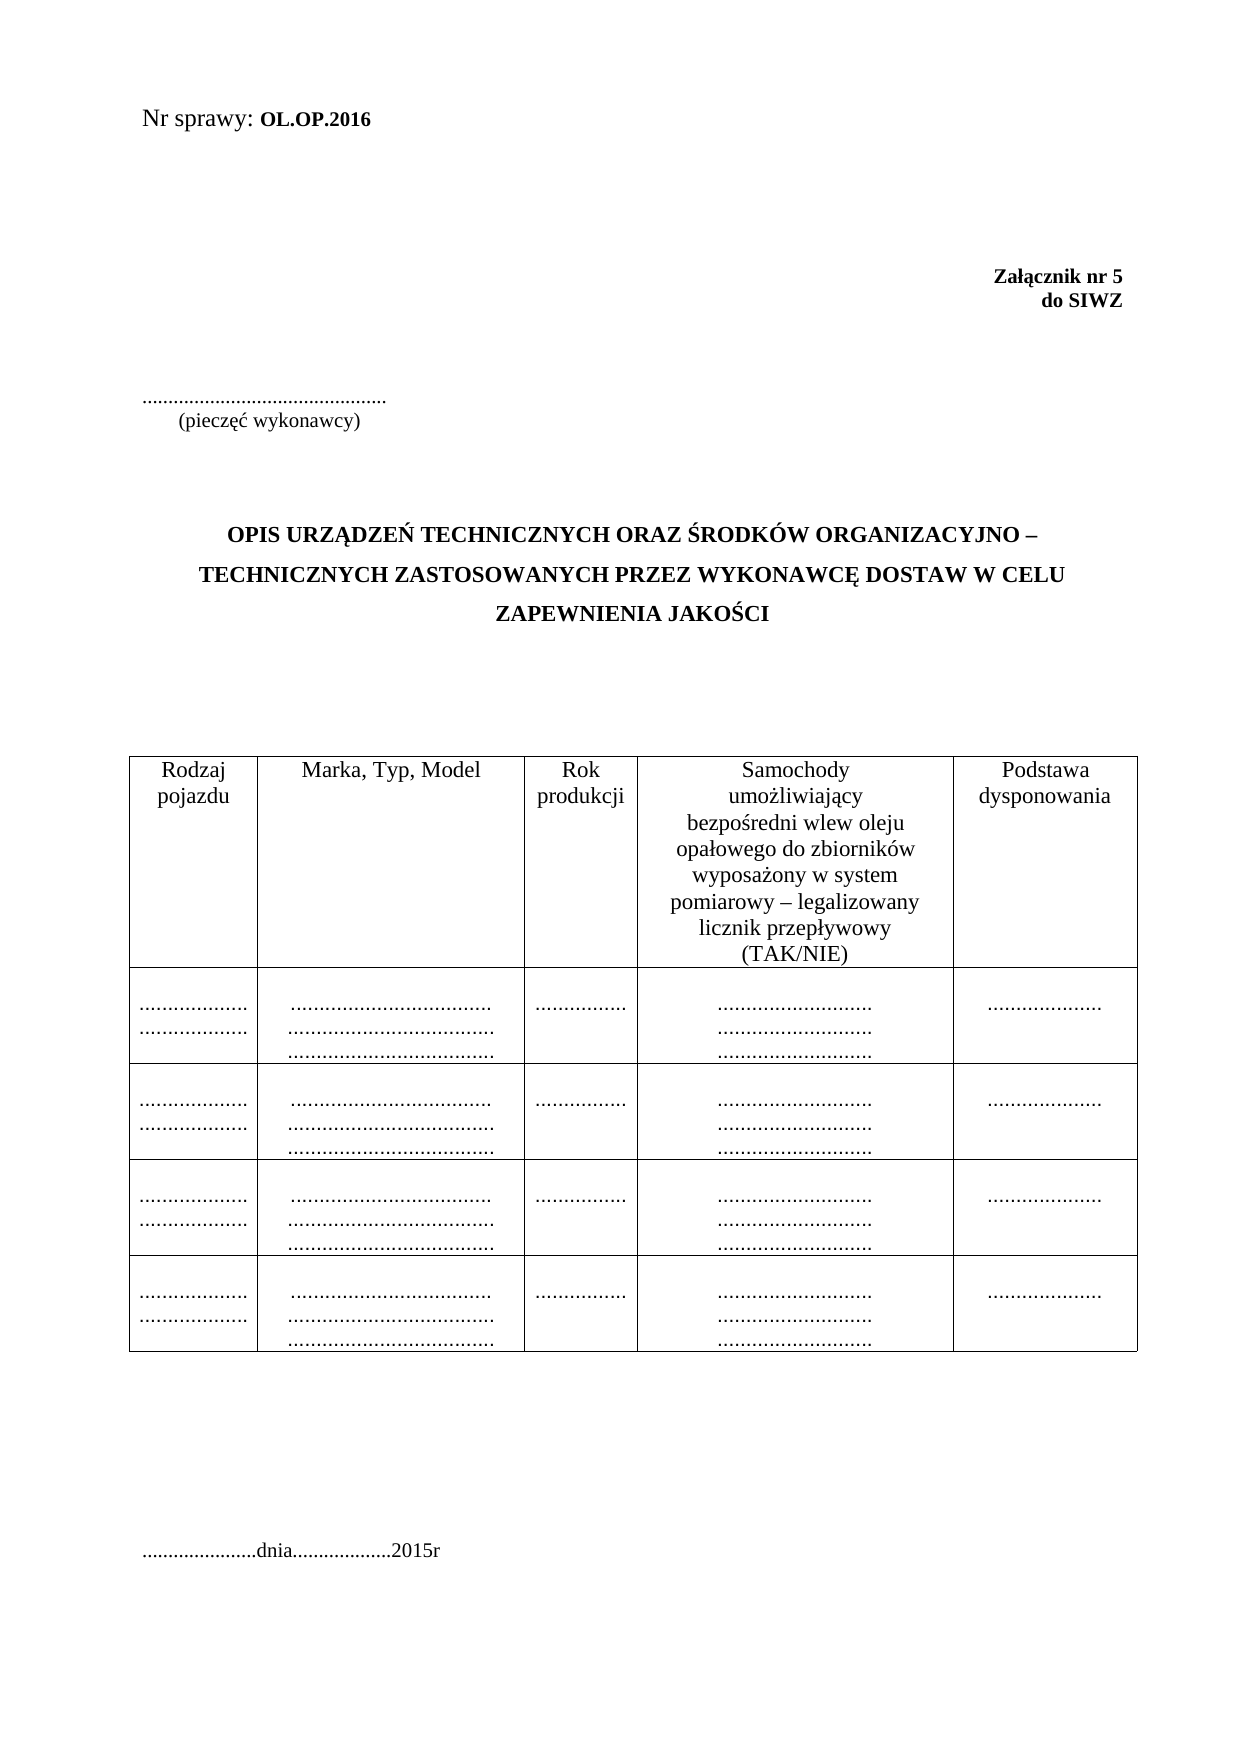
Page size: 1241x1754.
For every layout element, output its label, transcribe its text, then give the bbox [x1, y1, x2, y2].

table_cell ................................... .................................... .................................... [258, 1064, 524, 1159]
table_header Rodzaj pojazdu [130, 757, 257, 967]
table_header Rok produkcji [525, 757, 637, 967]
text ......................dnia...................2015r [142, 1538, 1123, 1562]
table_header Marka, Typ, Model [258, 757, 524, 967]
table_header Podstawa dysponowania [954, 757, 1137, 967]
table_cell ................ [525, 1256, 637, 1351]
table_cell .................... [954, 1160, 1137, 1255]
table_header Samochody umożliwiający bezpośredni wlew oleju opałowego do zbiorników wyposażony w system pomiarowy – legalizowany licznik przepływowy (TAK/NIE) [638, 757, 953, 967]
table_cell ................... ................... [130, 1256, 257, 1351]
table_cell .................... [954, 1256, 1137, 1351]
text OPIS URZĄDZEŃ TECHNICZNYCH ORAZ ŚRODKÓW ORGANIZACYJNO – TECHNICZNYCH ZASTOSOWANYCH PRZEZ WYKONAWCĘ DOSTAW W CELU ZAPEWNIENIA JAKOŚCI [142, 522, 1123, 627]
table_cell ................... ................... [130, 1064, 257, 1159]
table_cell .................... [954, 968, 1137, 1063]
table_cell ........................... ........................... ........................... [638, 1160, 953, 1255]
table_cell ................................... .................................... .................................... [258, 1256, 524, 1351]
table_cell .................... [954, 1064, 1137, 1159]
table_cell ........................... ........................... ........................... [638, 1064, 953, 1159]
text ............................................... [142, 384, 1123, 408]
text do SIWZ [143, 288, 1123, 312]
table_cell ................................... .................................... .................................... [258, 1160, 524, 1255]
table_cell ................... ................... [130, 1160, 257, 1255]
text Załącznik nr 5 [143, 264, 1123, 288]
table_cell ................ [525, 1160, 637, 1255]
table_cell ................... ................... [130, 968, 257, 1063]
table_cell ........................... ........................... ........................... [638, 968, 953, 1063]
table_cell ................ [525, 968, 637, 1063]
table_cell ................................... .................................... .................................... [258, 968, 524, 1063]
table_cell ........................... ........................... ........................... [638, 1256, 953, 1351]
table_cell ................ [525, 1064, 637, 1159]
text (pieczęć wykonawcy) [142, 408, 1123, 432]
